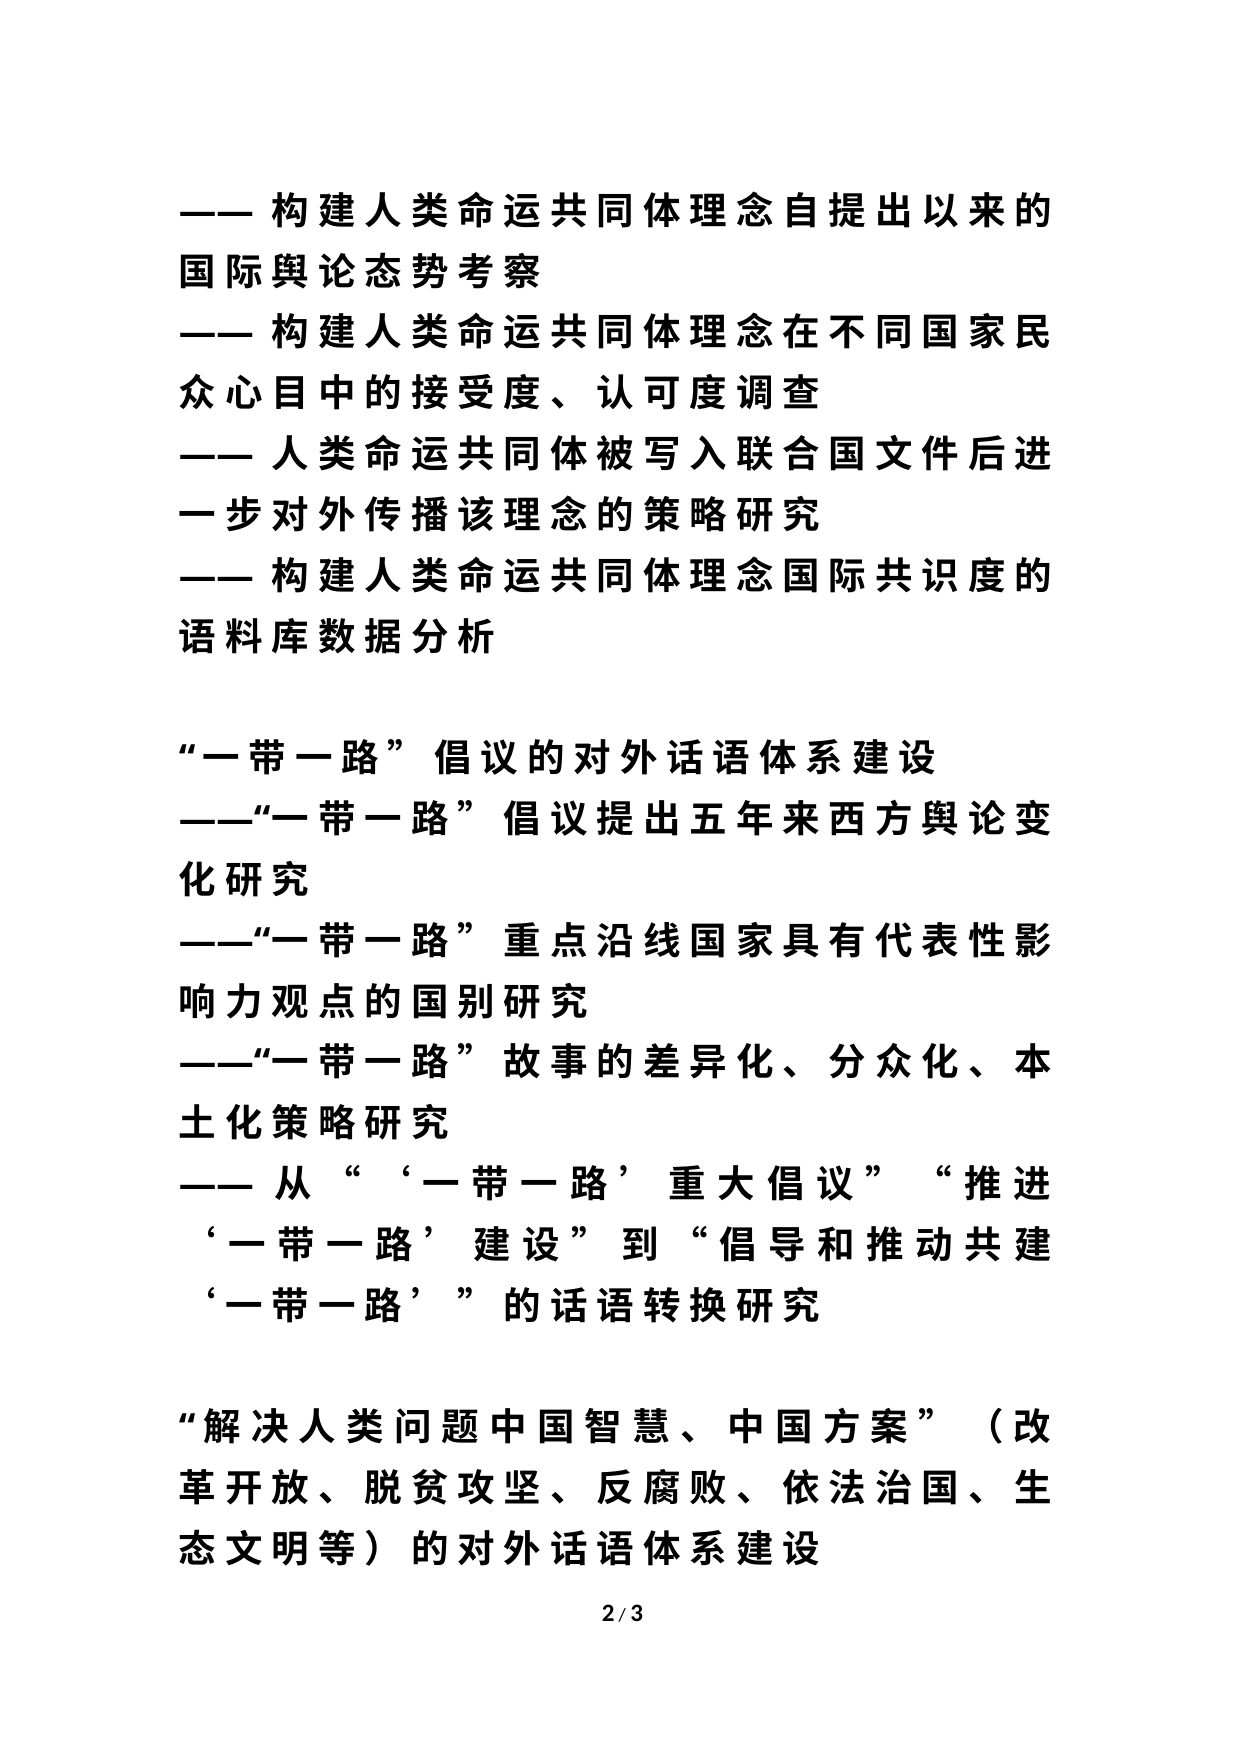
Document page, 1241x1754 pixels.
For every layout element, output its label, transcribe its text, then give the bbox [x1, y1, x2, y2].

text ——构建人类命运共同体理念在不同国家民众心目中的接受度、认可度调查 [179, 299, 1061, 421]
text ——人类命运共同体被写入联合国文件后进一步对外传播该理念的策略研究 [179, 421, 1061, 542]
text “一带一路”倡议的对外话语体系建设 [179, 725, 1061, 786]
text ——“一带一路”故事的差异化、分众化、本土化策略研究 [179, 1029, 1061, 1151]
text ——“一带一路”倡议提出五年来西方舆论变化研究 [179, 786, 1061, 907]
text ——构建人类命运共同体理念国际共识度的语料库数据分析 [179, 542, 1061, 664]
text ——从“‘一带一路’重大倡议”“推进‘一带一路’建设”到“倡导和推动共建‘一带一路’”的话语转换研究 [179, 1151, 1061, 1333]
text ——“一带一路”重点沿线国家具有代表性影响力观点的国别研究 [179, 907, 1061, 1029]
text “解决人类问题中国智慧、中国方案”（改革开放、脱贫攻坚、反腐败、依法治国、生态文明等）的对外话语体系建设 [179, 1394, 1061, 1577]
text ——构建人类命运共同体理念自提出以来的国际舆论态势考察 [179, 177, 1061, 299]
